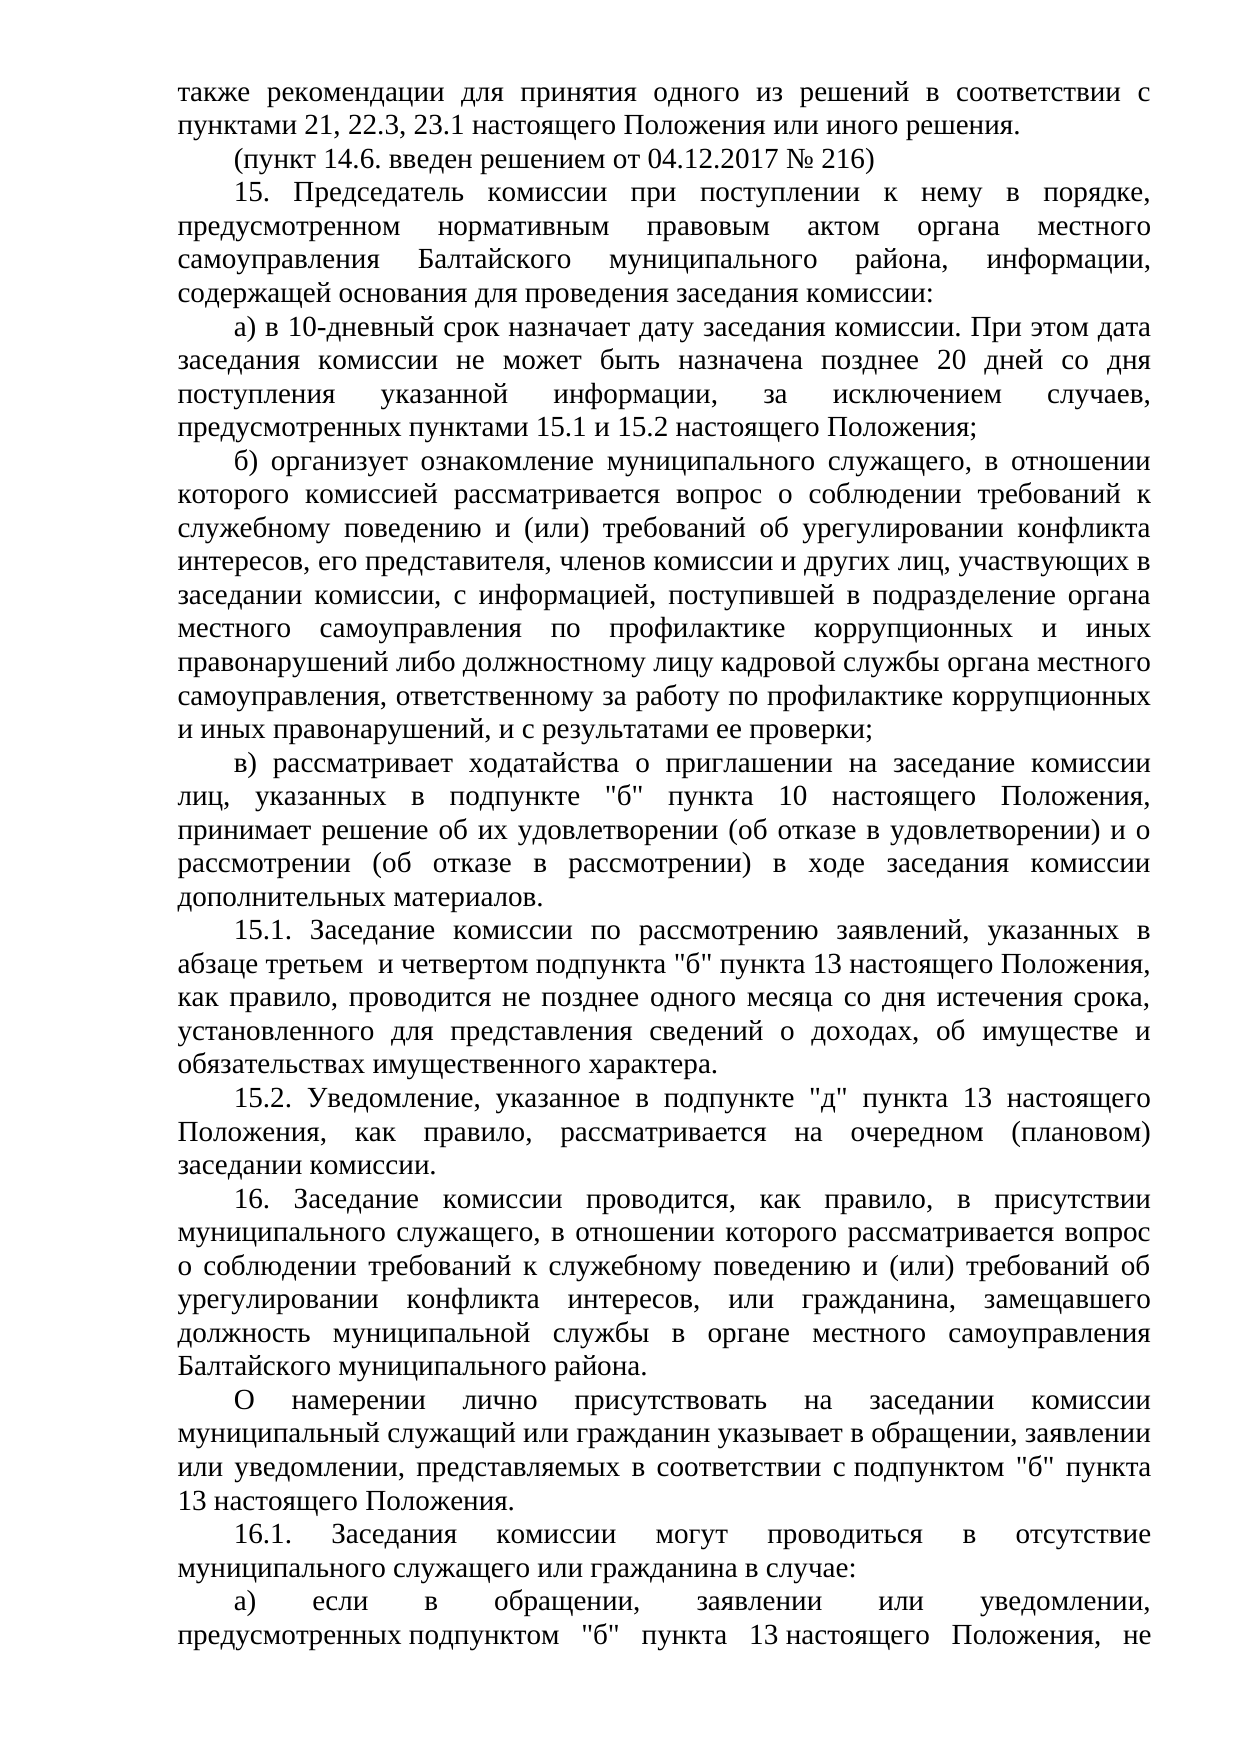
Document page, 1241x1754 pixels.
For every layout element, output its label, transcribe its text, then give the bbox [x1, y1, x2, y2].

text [177, 74, 1152, 141]
text О намерении лично присутствовать на заседании комиссии муниципальный служащий или гражданин указывает в обращении, заявлении или уведомлении, представляемых в соответствии с подпунктом "б" пункта 13 настоящего Положения. [177, 1382, 1152, 1516]
text в) рассматривает ходатайства о приглашении на заседание комиссии лиц, указанных в подпункте "б" пункта 10 настоящего Положения, принимает решение об их удовлетворении (об отказе в удовлетворении) и о рассмотрении (об отказе в рассмотрении) в ходе заседания комиссии дополнительных материалов. [177, 745, 1152, 912]
text а) в 10-дневный срок назначает дату заседания комиссии. При этом дата заседания комиссии не может быть назначена позднее 20 дней со дня поступления указанной информации, за исключением случаев, предусмотренных пунктами 15.1 и 15.2 настоящего Положения; [177, 309, 1152, 443]
text б) организует ознакомление муниципального служащего, в отношении которого комиссией рассматривается вопрос о соблюдении требований к служебному поведению и (или) требований об урегулировании конфликта интересов, его представителя, членов комиссии и других лиц, участвующих в заседании комиссии, с информацией, поступившей в подразделение органа местного самоуправления по профилактике коррупционных и иных правонарушений либо должностному лицу кадровой службы органа местного самоуправления, ответственному за работу по профилактике коррупционных и иных правонарушений, и с результатами ее проверки; [177, 443, 1152, 745]
text (пункт 14.6. введен решением от 04.12.2017 № 216) [177, 141, 1152, 174]
text 15. Председатель комиссии при поступлении к нему в порядке, предусмотренном нормативным правовым актом органа местного самоуправления Балтайского муниципального района, информации, содержащей основания для проведения заседания комиссии: [177, 174, 1152, 309]
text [177, 1583, 1152, 1650]
text 16. Заседание комиссии проводится, как правило, в присутствии муниципального служащего, в отношении которого рассматривается вопрос о соблюдении требований к служебному поведению и (или) требований об урегулировании конфликта интересов, или гражданина, замещавшего должность муниципальной службы в органе местного самоуправления Балтайского муниципального района. [177, 1181, 1152, 1382]
text 15.2. Уведомление, указанное в подпункте "д" пункта 13 настоящего Положения, как правило, рассматривается на очередном (плановом) заседании комиссии. [177, 1080, 1152, 1181]
text 16.1. Заседания комиссии могут проводиться в отсутствие муниципального служащего или гражданина в случае: [177, 1516, 1152, 1583]
text 15.1. Заседание комиссии по рассмотрению заявлений, указанных в абзаце третьем и четвертом подпункта "б" пункта 13 настоящего Положения, как правило, проводится не позднее одного месяца со дня истечения срока, установленного для представления сведений о доходах, об имуществе и обязательствах имущественного характера. [177, 912, 1152, 1080]
